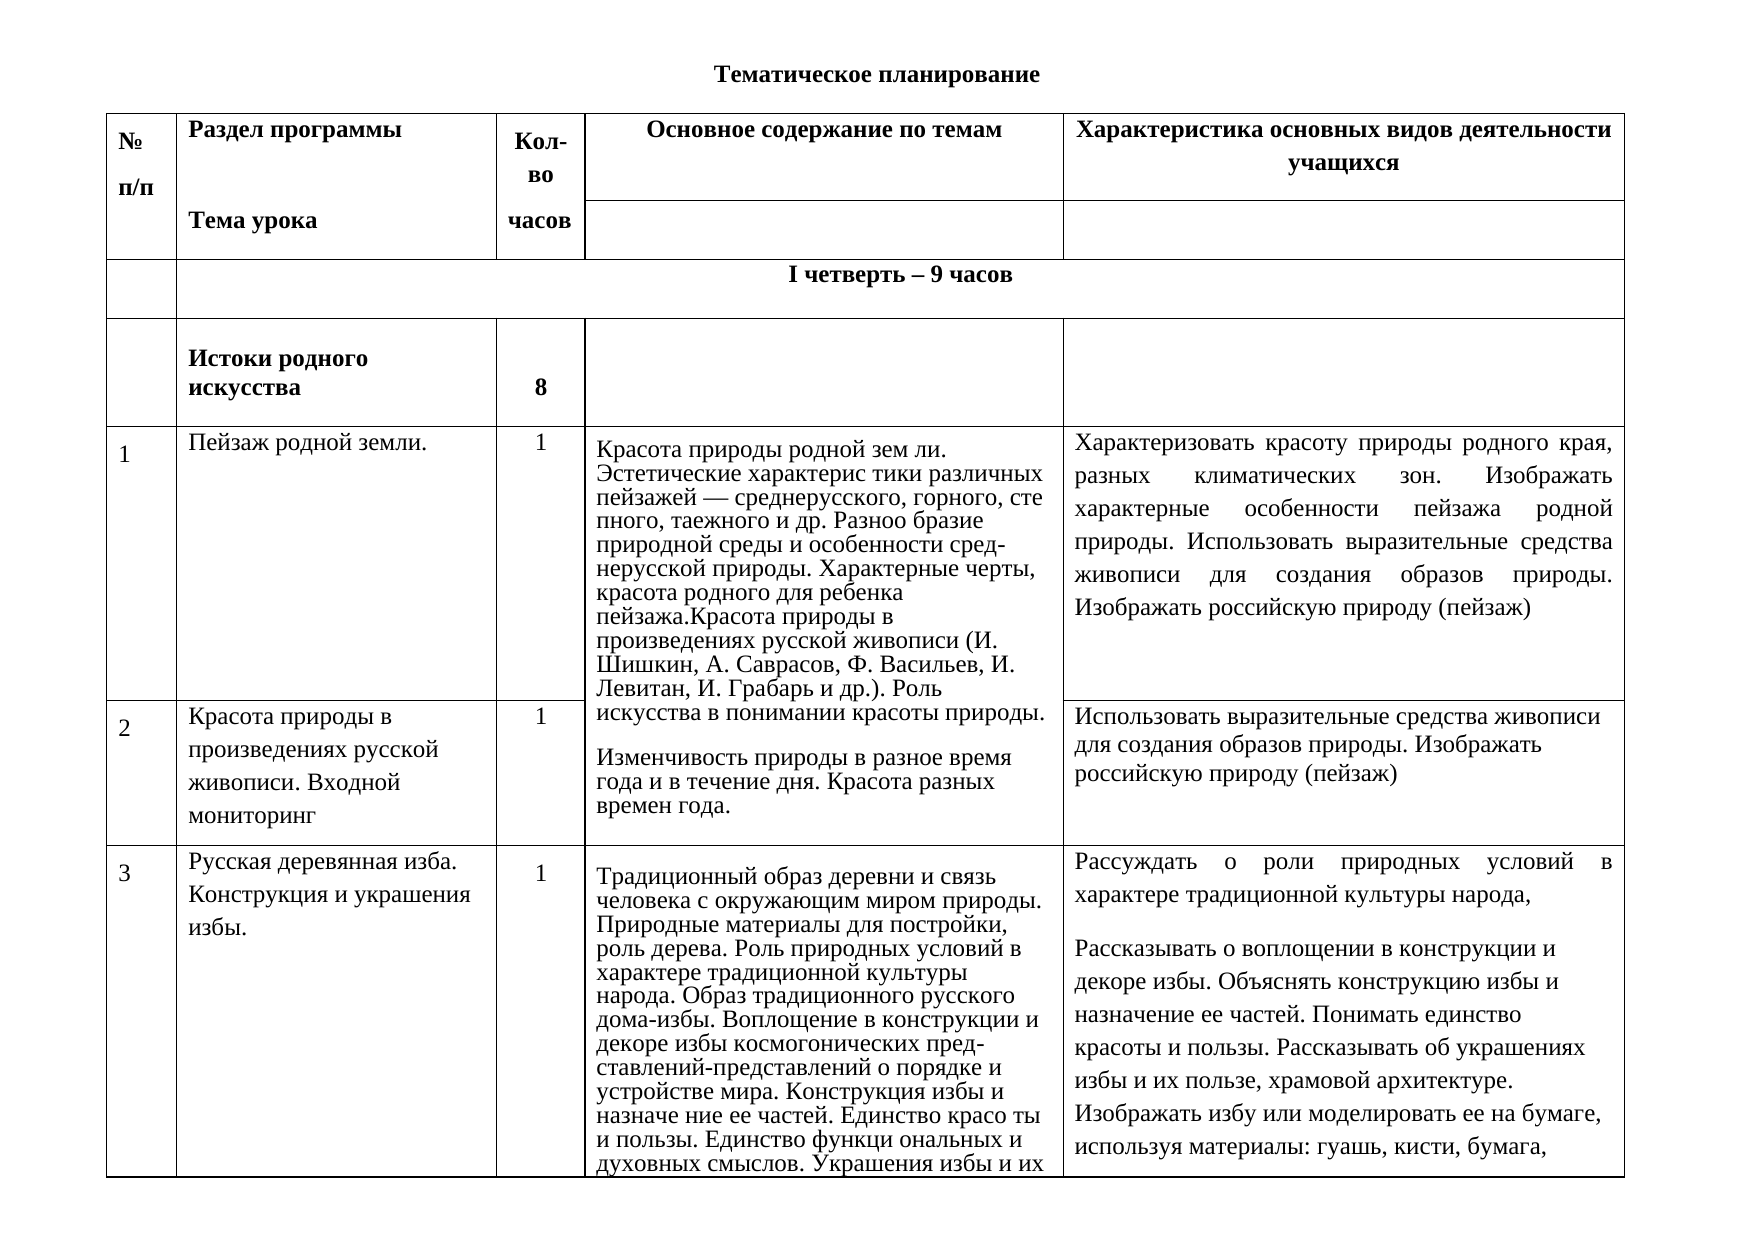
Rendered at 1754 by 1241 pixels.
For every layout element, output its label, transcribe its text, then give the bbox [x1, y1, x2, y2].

table_header № п/п [107, 114, 176, 258]
table_cell [107, 260, 176, 317]
table_cell 1 [497, 427, 584, 700]
table_header Кол-во часов [497, 114, 584, 258]
table_cell Использовать выразительные средства живописи для создания образов природы. Изображать российскую природу (пейзаж) [1064, 701, 1624, 845]
table_cell 8 [497, 319, 584, 426]
table_cell 3 [107, 846, 176, 1176]
table_cell I четверть – 9 часов [177, 260, 1624, 317]
table_cell 2 [107, 701, 176, 845]
table_header Характеристика основных видов деятельности учащихся [1064, 114, 1624, 200]
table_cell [1064, 846, 1624, 1176]
table_cell Истоки родного искусства [177, 319, 496, 426]
table_cell Характеризовать красоту природы родного края, разных климатических зон. Изображать характерные особенности пейзажа родной природы. Использовать выразительные средства живописи для создания образов природы. Изображать российскую природу (пейзаж) [1064, 427, 1624, 700]
table_cell [107, 319, 176, 426]
table_cell 1 [107, 427, 176, 700]
table_header Раздел программы Тема урока [177, 114, 496, 258]
table_cell [1064, 201, 1624, 258]
table_cell 1 [497, 846, 584, 1176]
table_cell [586, 846, 1063, 1176]
text Тематическое планирование [118, 59, 1636, 88]
table_cell [1064, 319, 1624, 426]
table_header Основное содержание по темам [586, 114, 1063, 200]
table_cell Пейзаж родной земли. [177, 427, 496, 700]
table_cell Красота природы в произведениях русской живописи. Входной мониторинг [177, 701, 496, 845]
table_cell [586, 319, 1063, 426]
table_cell Красота природы родной зем ли. Эстетические характерис тики различных пейзажей — среднерусского, горного, сте пного, таежного и др. Разноо бразие природной среды и особенности среднерусской природы. Характерные черты, красота родного для ребенка пейзажа.Красота природы в произведениях русской живописи (И. Шишкин, А. Саврасов, Ф. Васильев, И. Левитан, И. Грабарь и др.). Роль искусства в понимании красоты природы. Изменчивость природы в разное время года и в течение дня. Красота разных времен года. [586, 427, 1063, 845]
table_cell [177, 846, 496, 1176]
table_cell [586, 201, 1063, 258]
table_cell 1 [497, 701, 584, 845]
